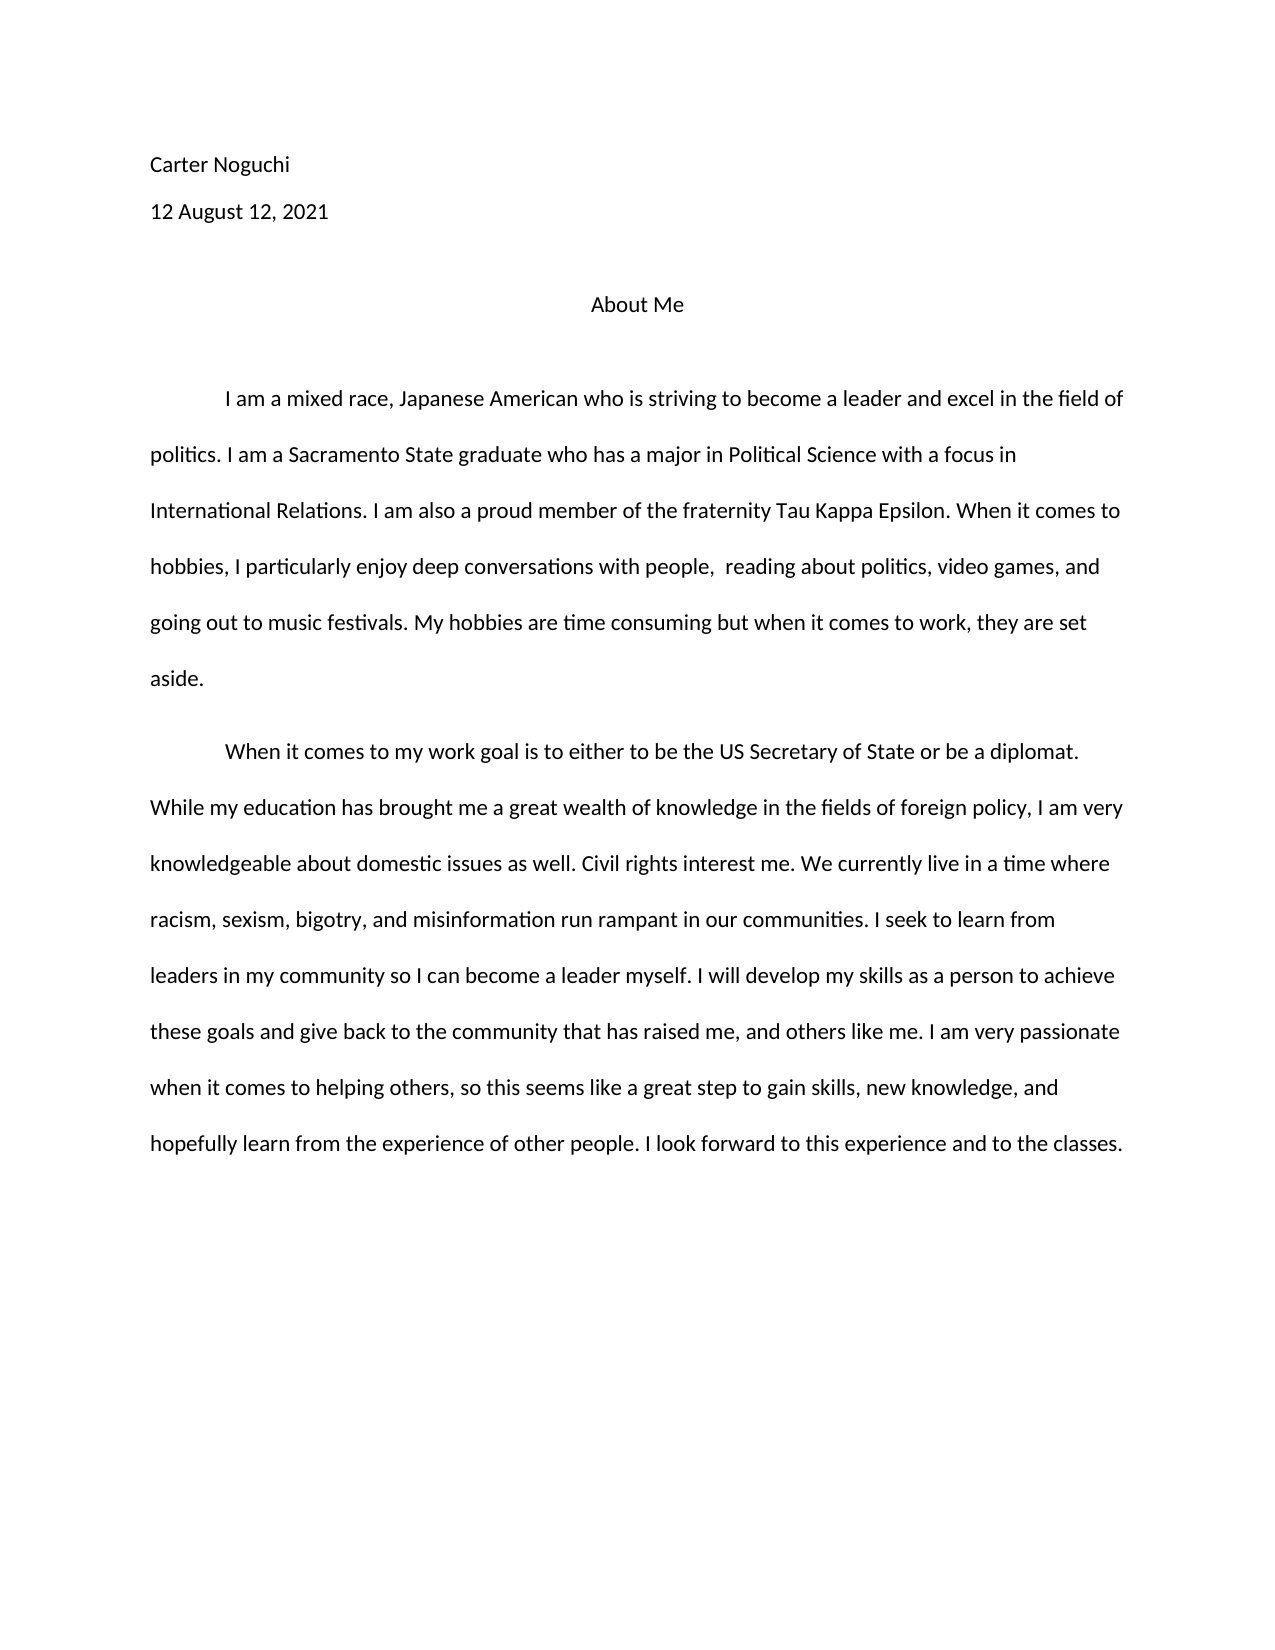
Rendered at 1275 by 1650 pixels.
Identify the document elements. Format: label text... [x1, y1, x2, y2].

text When it comes to my work goal is to either to be the US Secretary of State or be a diplomat. While my education has brought me a great wealth of knowledge in the fields of foreign policy, I am very knowledgeable about domestic issues as well. Civil rights interest me. We currently live in a time where racism, sexism, bigotry, and misinformation run rampant in our communities. I seek to learn from leaders in my community so I can become a leader myself. I will develop my skills as a person to achieve these goals and give back to the community that has raised me, and others like me. I am very passionate when it comes to helping others, so this seems like a great step to gain skills, new knowledge, and hopefully learn from the experience of other people. I look forward to this experience and to the classes. [150, 737, 1125, 1158]
text About Me [150, 291, 1125, 319]
text 12 August 12, 2021 [150, 197, 1125, 225]
text I am a mixed race, Japanese American who is striving to become a leader and excel in the field of politics. I am a Sacramento State graduate who has a major in Political Science with a focus in International Relations. I am also a proud member of the fraternity Tau Kappa Epsilon. When it comes to hobbies, I particularly enjoy deep conversations with people, reading about politics, video games, and going out to music festivals. My hobbies are time consuming but when it comes to work, they are set aside. [150, 384, 1125, 693]
text Carter Noguchi [150, 150, 1125, 178]
